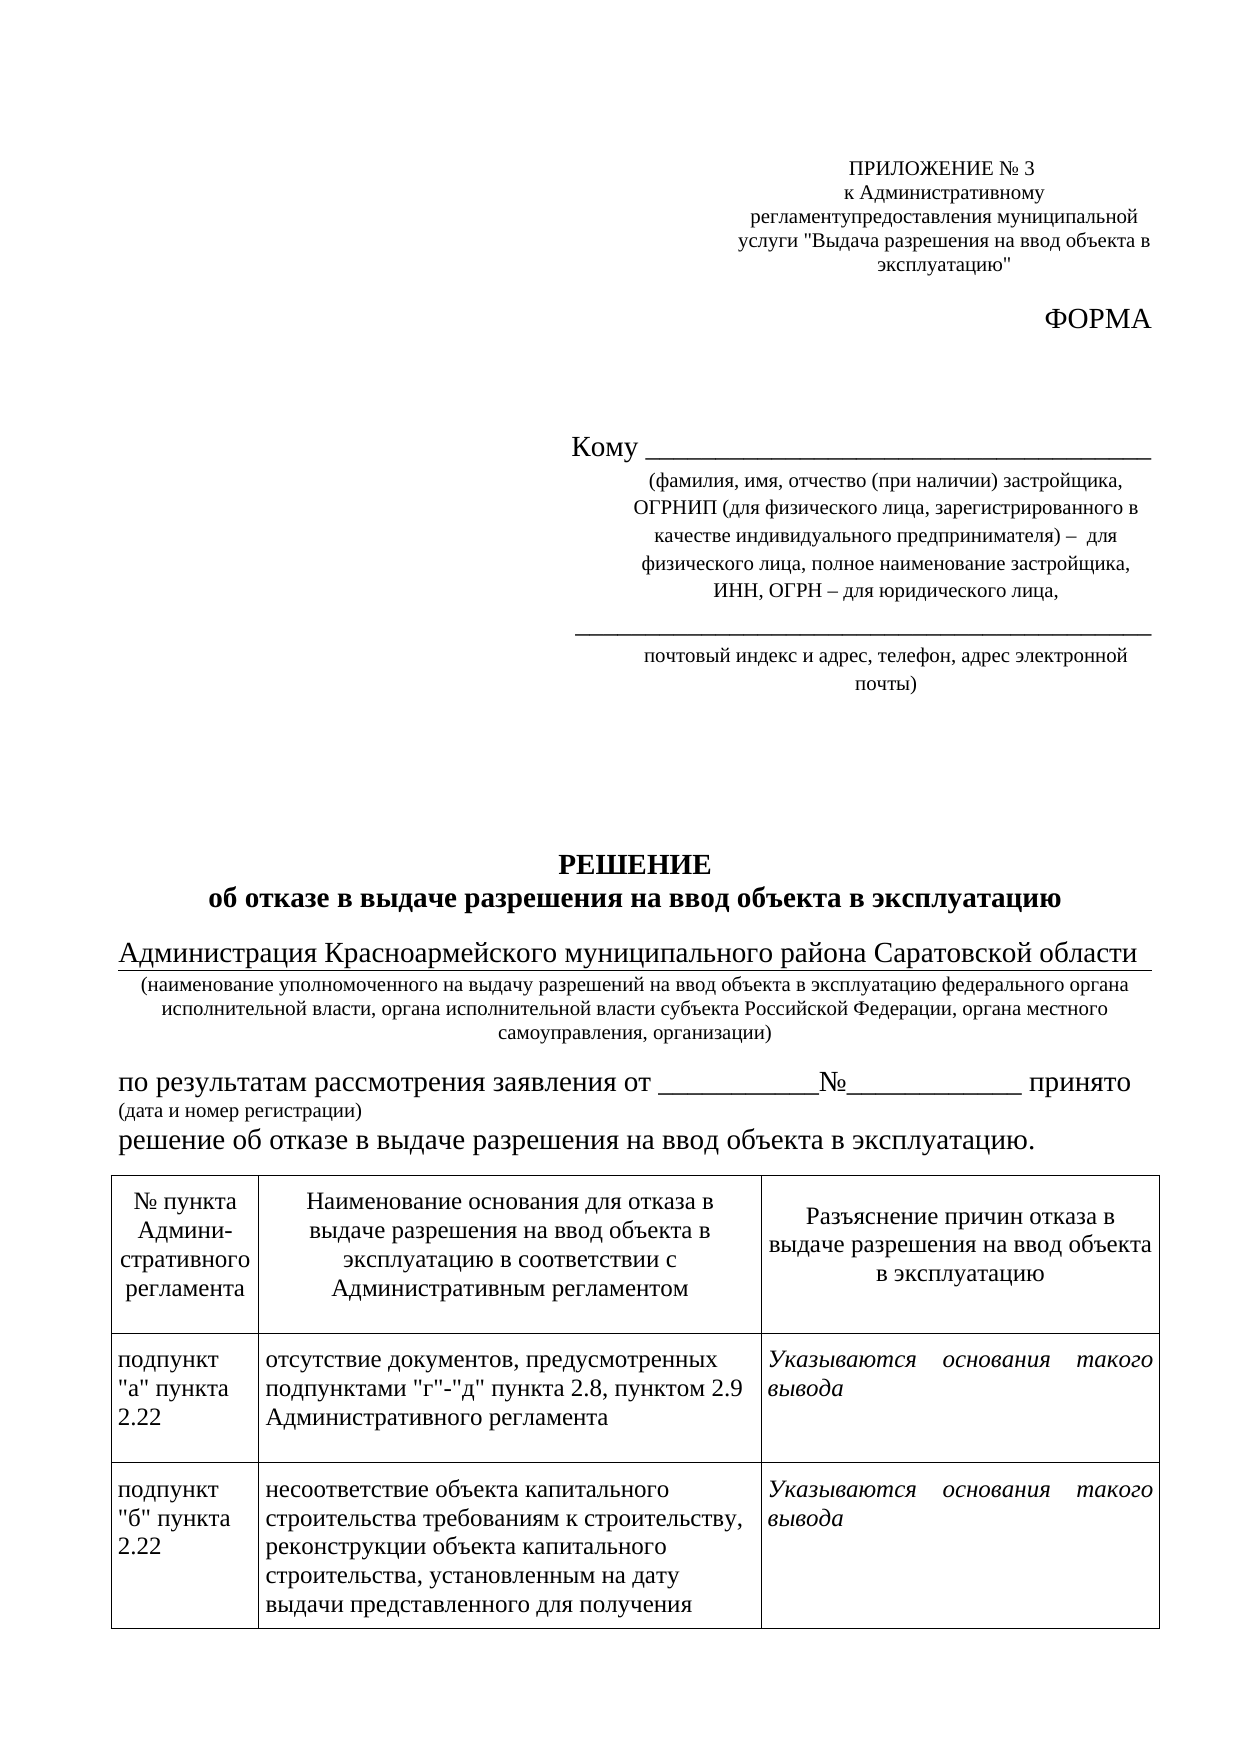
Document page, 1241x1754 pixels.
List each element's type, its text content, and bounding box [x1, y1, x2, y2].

table_header № пункта Админи-стративного регламента [112, 1176, 258, 1333]
table_cell подпункт "а" пункта 2.22 [112, 1334, 258, 1462]
table_header Наименование основания для отказа в выдаче разрешения на ввод объекта в эксплуатацию в соответствии с Административным регламентом [259, 1176, 761, 1333]
text ПРИЛОЖЕНИЕ № 3 к Административному регламентупредоставления муниципальной услуги "Выдача разрешения на ввод объекта в эксплуатацию" [737, 156, 1152, 276]
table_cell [762, 1463, 1159, 1628]
table_cell отсутствие документов, предусмотренных подпунктами "г"-"д" пункта 2.8, пунктом 2.9 Административного регламента [259, 1334, 761, 1462]
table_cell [112, 1463, 258, 1628]
text почтовый индекс и адрес, телефон, адрес электронной почты) [620, 643, 1152, 694]
text (дата и номер регистрации) [118, 1098, 1152, 1122]
text _________________________________________ [118, 606, 1152, 638]
text решение об отказе в выдаче разрешения на ввод объекта в эксплуатацию. [118, 1122, 1152, 1156]
text Администрация Красноармейского муниципального района Саратовской области [118, 935, 1152, 970]
text (фамилия, имя, отчество (при наличии) застройщика, ОГРНИП (для физического лица, зарегистрированного в качестве индивидуального предпринимателя) – для физического лица, полное наименование застройщика, ИНН, ОГРН – для юридического лица, [620, 468, 1152, 602]
text РЕШЕНИЕ об отказе в выдаче разрешения на ввод объекта в эксплуатацию [118, 847, 1152, 914]
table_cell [259, 1463, 761, 1628]
table_header Разъяснение причин отказа в выдаче разрешения на ввод объекта в эксплуатацию [762, 1176, 1159, 1333]
table_cell Указываются основания такого вывода [762, 1334, 1159, 1462]
text (наименование уполномоченного на выдачу разрешений на ввод объекта в эксплуатацию федерального органа исполнительной власти, органа исполнительной власти субъекта Российской Федерации, органа местного самоуправления, организации) [118, 971, 1152, 1044]
text Кому ____________________________________ [118, 429, 1152, 463]
text ФОРМА [709, 301, 1152, 334]
text по результатам рассмотрения заявления от ___________№____________ принято [118, 1064, 1152, 1098]
